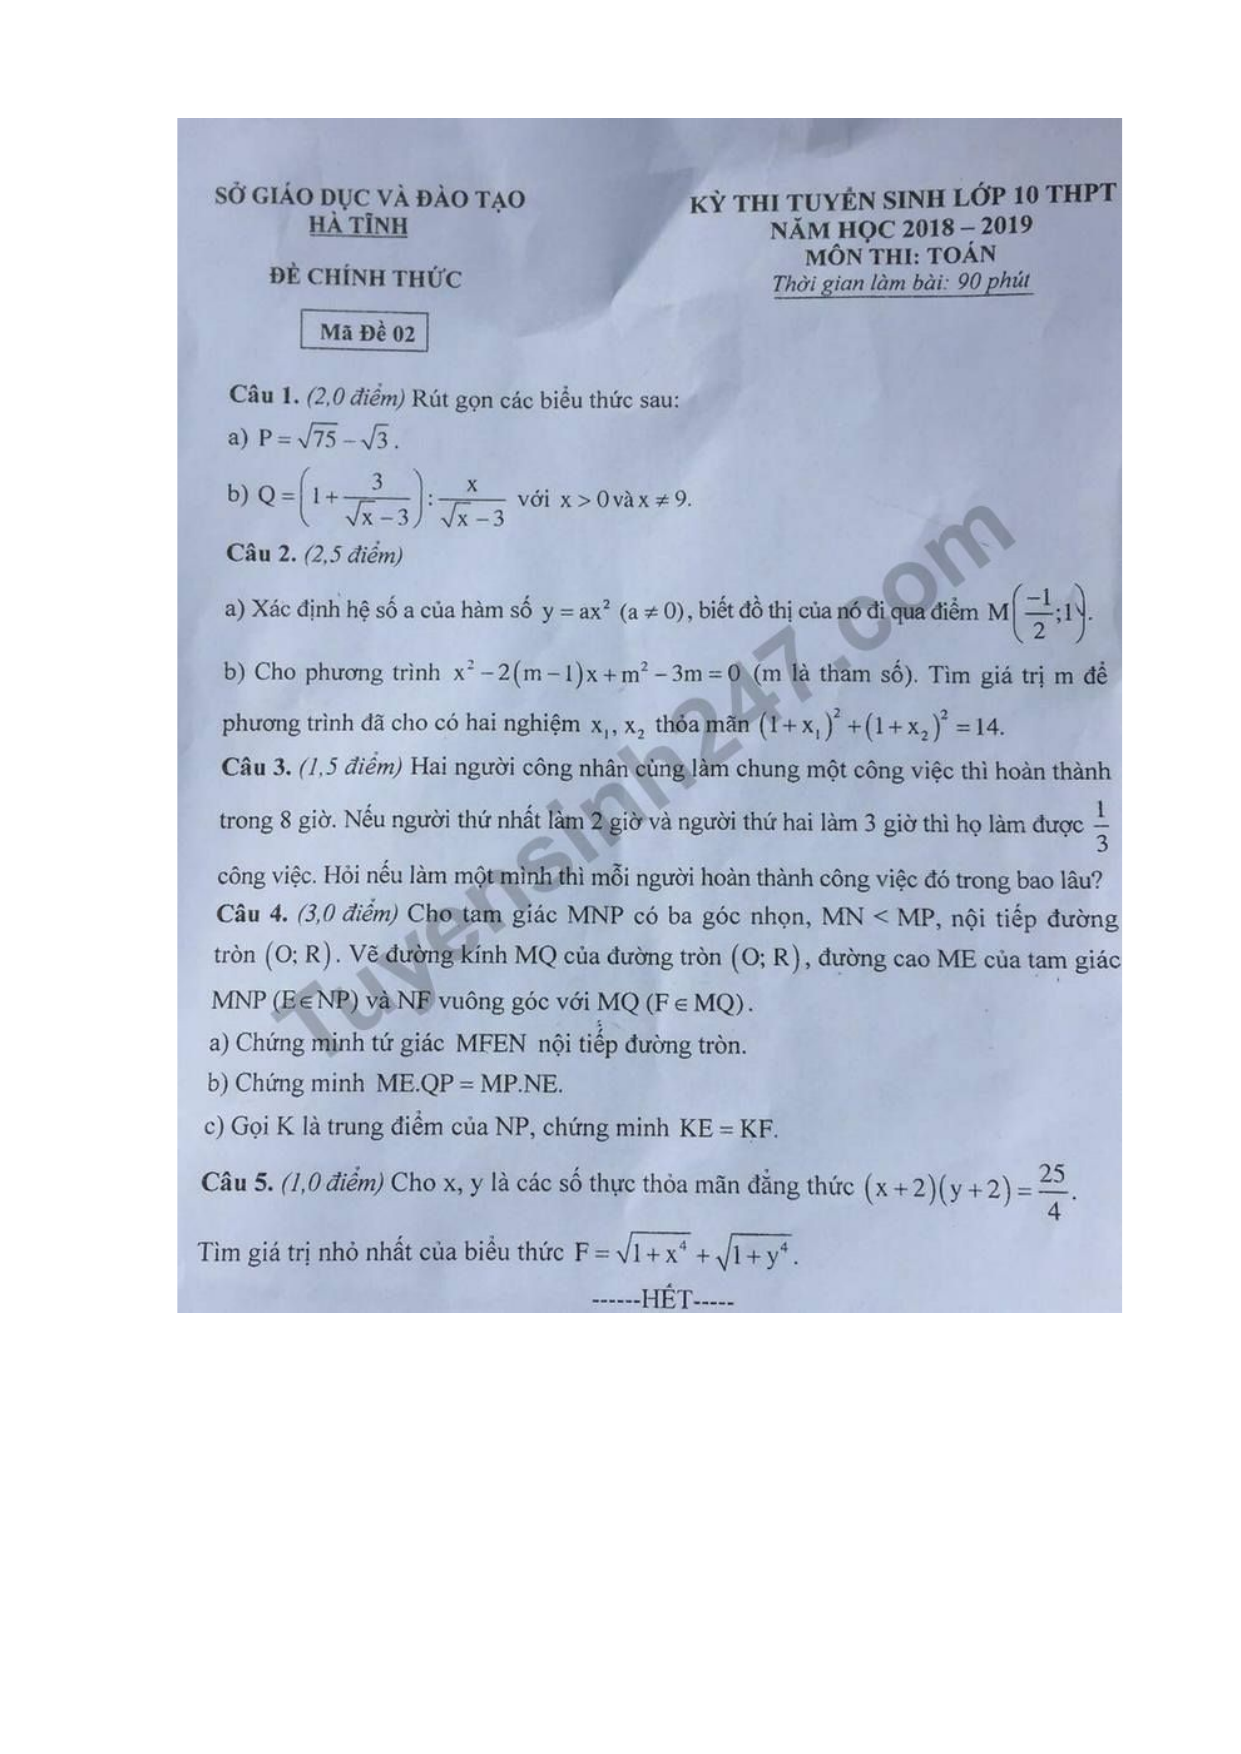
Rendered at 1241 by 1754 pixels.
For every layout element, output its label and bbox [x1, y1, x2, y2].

picture [177, 118, 1123, 1313]
